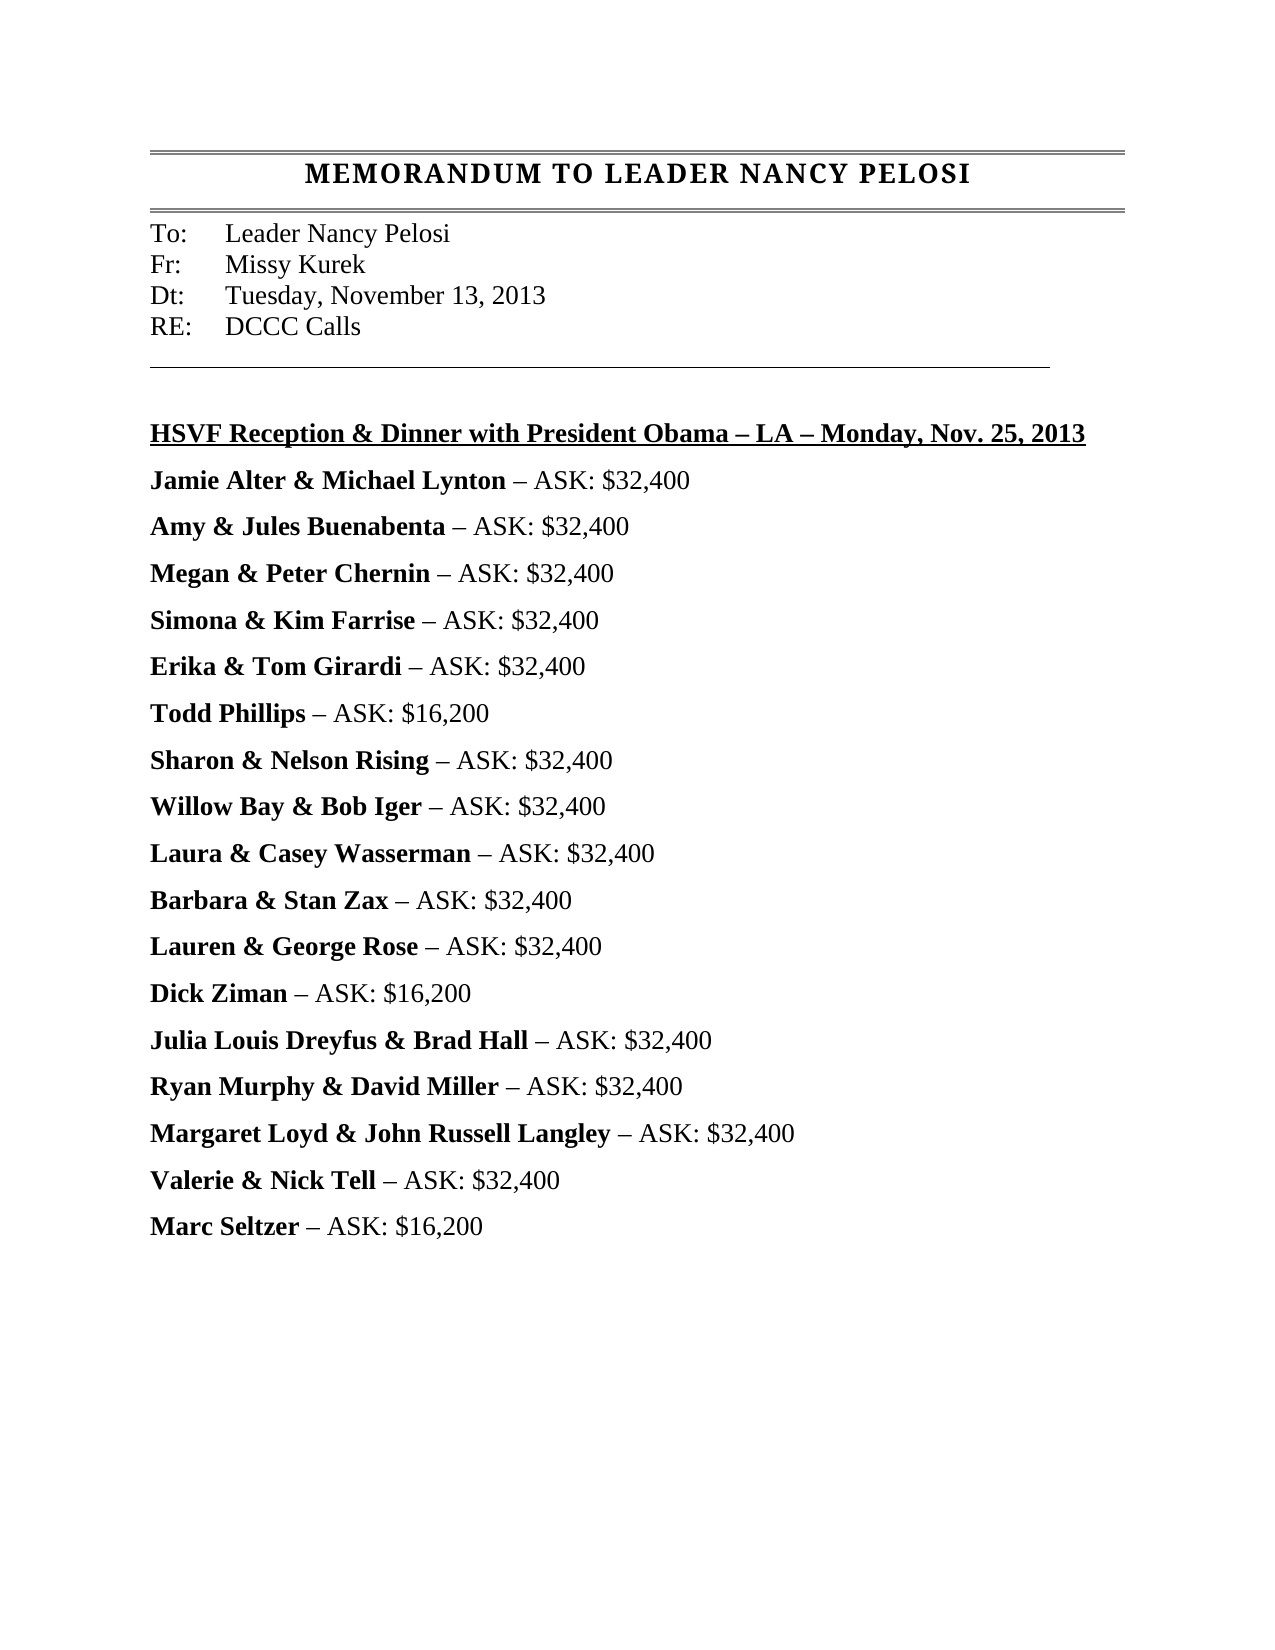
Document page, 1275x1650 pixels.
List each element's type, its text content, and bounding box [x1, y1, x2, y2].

text Sharon & Nelson Rising – ASK: $32,400 [150, 744, 1125, 775]
text Margaret Loyd & John Russell Langley – ASK: $32,400 [150, 1117, 1125, 1148]
text Todd Phillips – ASK: $16,200 [150, 697, 1125, 728]
text Erika & Tom Girardi – ASK: $32,400 [150, 650, 1125, 682]
text Valerie & Nick Tell – ASK: $32,400 [150, 1164, 1125, 1195]
text Julia Louis Dreyfus & Brad Hall – ASK: $32,400 [150, 1024, 1125, 1055]
text memorandum to Leader Nancy Pelosi [150, 155, 1125, 208]
text Marc Seltzer – ASK: $16,200 [150, 1210, 1125, 1242]
text To: Leader Nancy Pelosi Fr: Missy Kurek Dt: Tuesday, November 13, 2013 RE: DCCC Calls [150, 217, 1125, 342]
text Ryan Murphy & David Miller – ASK: $32,400 [150, 1070, 1125, 1102]
text Lauren & George Rose – ASK: $32,400 [150, 930, 1125, 962]
text Simona & Kim Farrise – ASK: $32,400 [150, 604, 1125, 635]
text Megan & Peter Chernin – ASK: $32,400 [150, 557, 1125, 588]
text Jamie Alter & Michael Lynton – ASK: $32,400 [150, 464, 1125, 495]
text Willow Bay & Bob Iger – ASK: $32,400 [150, 790, 1125, 822]
text Barbara & Stan Zax – ASK: $32,400 [150, 884, 1125, 915]
text Amy & Jules Buenabenta – ASK: $32,400 [150, 510, 1125, 542]
text HSVF Reception & Dinner with President Obama – LA – Monday, Nov. 25, 2013 [150, 417, 1125, 448]
text Dick Ziman – ASK: $16,200 [150, 977, 1125, 1008]
text Laura & Casey Wasserman – ASK: $32,400 [150, 837, 1125, 868]
